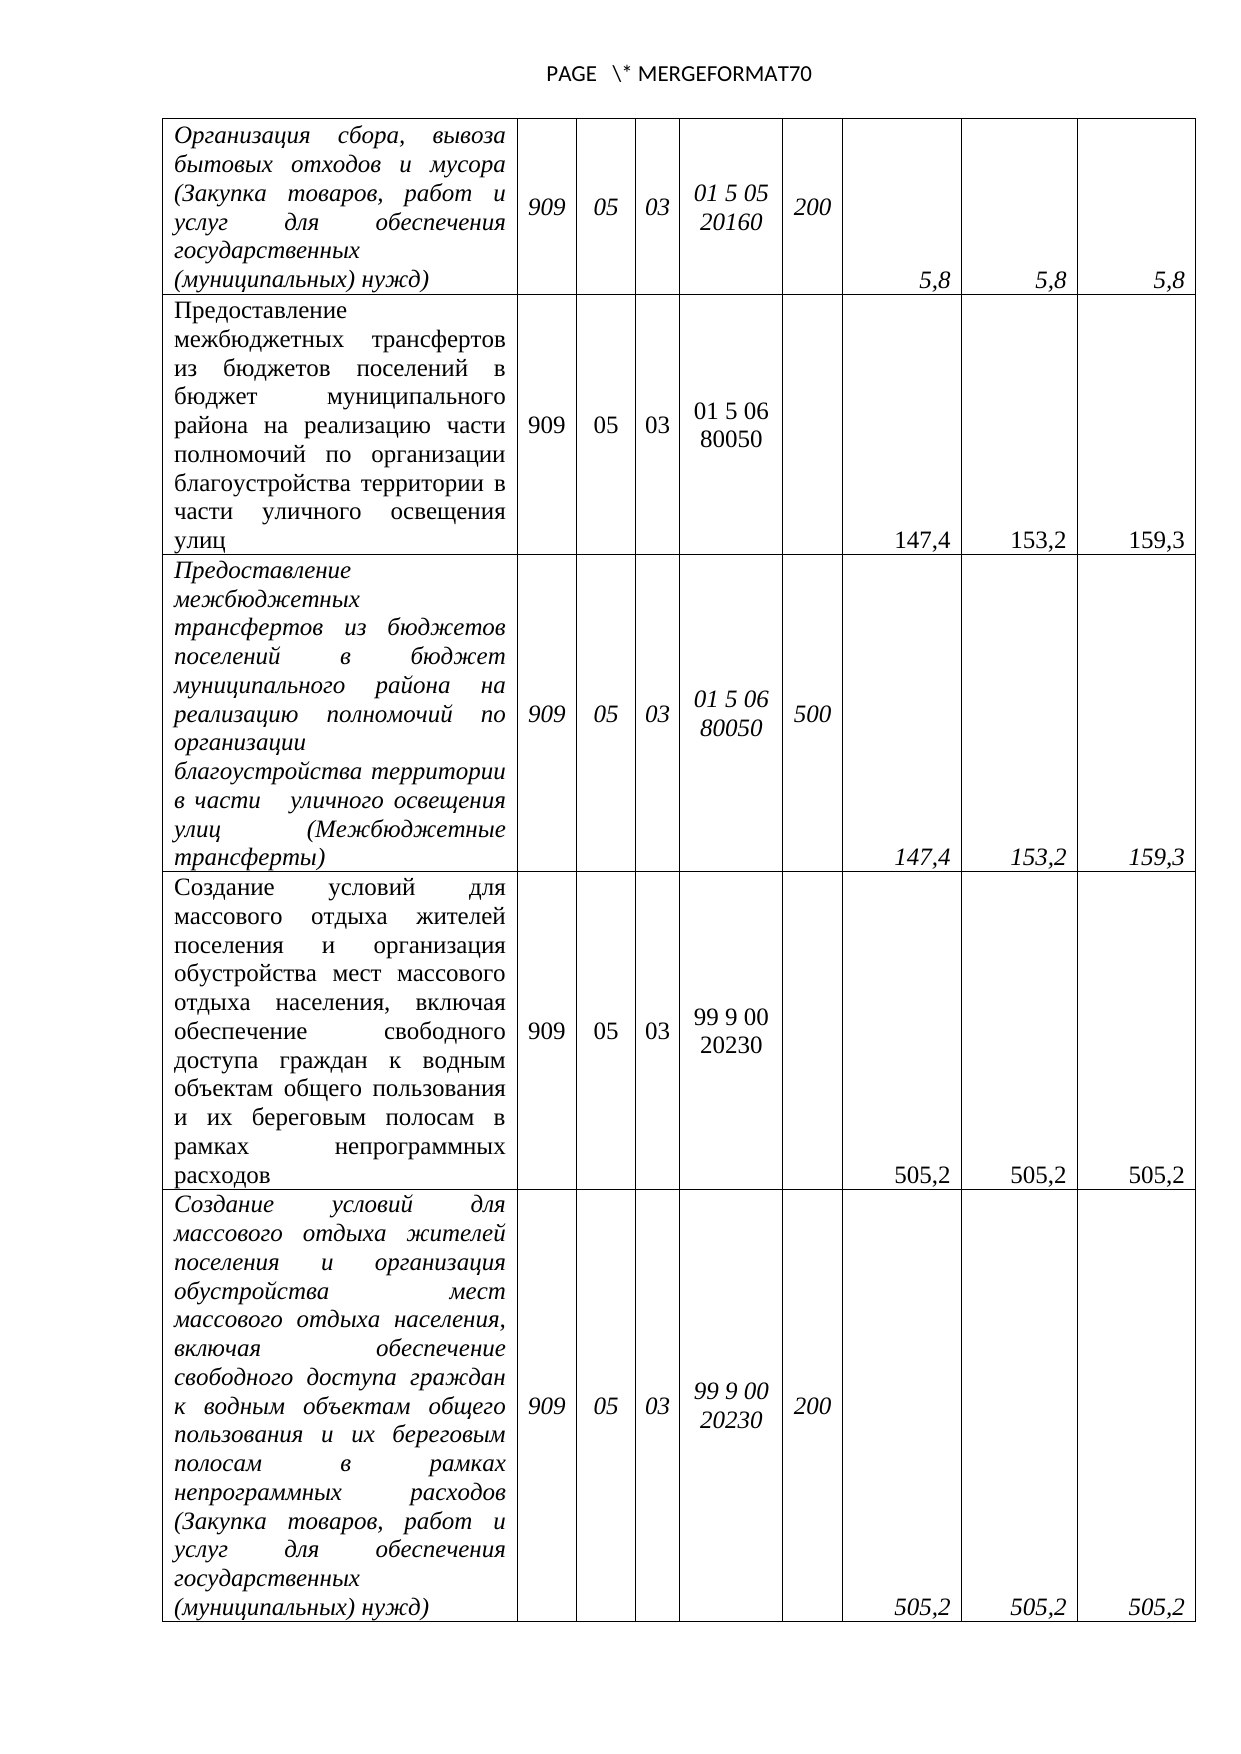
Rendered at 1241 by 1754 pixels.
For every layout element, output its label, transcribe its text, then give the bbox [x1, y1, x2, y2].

table_cell 909 [518, 872, 576, 1188]
table_cell 909 [518, 295, 576, 554]
table_cell 153,2 [962, 555, 1077, 871]
table_cell 200 [783, 119, 842, 294]
table_cell 500 [783, 555, 842, 871]
table_cell 03 [636, 119, 679, 294]
table_cell 159,3 [1078, 295, 1195, 554]
table_cell 505,2 [962, 1190, 1077, 1621]
table_cell 200 [783, 1190, 842, 1621]
table_cell 147,4 [843, 295, 961, 554]
table_cell 99 9 00 20230 [680, 872, 782, 1188]
table_cell 03 [636, 555, 679, 871]
table_cell 909 [518, 119, 576, 294]
table_cell 05 [577, 1190, 635, 1621]
table_cell 153,2 [962, 295, 1077, 554]
table_cell 5,8 [843, 119, 961, 294]
table_cell 147,4 [843, 555, 961, 871]
table_cell 505,2 [843, 872, 961, 1188]
table_cell 159,3 [1078, 555, 1195, 871]
table_cell 505,2 [1078, 1190, 1195, 1621]
table_cell Организация сбора, вывоза бытовых отходов и мусора (Закупка товаров, работ и услуг для обеспечения государственных (муниципальных) нужд) [163, 119, 517, 294]
table_cell 05 [577, 119, 635, 294]
table_cell Предоставление межбюджетных трансфертов из бюджетов поселений в бюджет муниципального района на реализацию части полномочий по организации благоустройства территории в части уличного освещения улиц [163, 295, 517, 554]
table_cell 5,8 [962, 119, 1077, 294]
table_cell 03 [636, 295, 679, 554]
table_cell 5,8 [1078, 119, 1195, 294]
table_cell 05 [577, 872, 635, 1188]
table_cell [783, 295, 842, 554]
table_cell 01 5 06 80050 [680, 555, 782, 871]
table_cell 05 [577, 295, 635, 554]
table_cell [783, 872, 842, 1188]
table_cell 01 5 05 20160 [680, 119, 782, 294]
table_cell 505,2 [843, 1190, 961, 1621]
table_cell 99 9 00 20230 [680, 1190, 782, 1621]
table_cell 03 [636, 1190, 679, 1621]
table_cell Создание условий для массового отдыха жителей поселения и организация обустройства мест массового отдыха населения, включая обеспечение свободного доступа граждан к водным объектам общего пользования и их береговым полосам в рамках непрограммных расходов (Закупка товаров, работ и услуг для обеспечения государственных (муниципальных) нужд) [163, 1190, 517, 1621]
table_cell 03 [636, 872, 679, 1188]
table_cell Предоставление межбюджетных трансфертов из бюджетов поселений в бюджет муниципального района на реализацию полномочий по организации благоустройства территории в части уличного освещения улиц (Межбюджетные трансферты) [163, 555, 517, 871]
table_cell 01 5 06 80050 [680, 295, 782, 554]
table_cell 909 [518, 555, 576, 871]
table_cell 909 [518, 1190, 576, 1621]
table_cell 505,2 [962, 872, 1077, 1188]
table_cell 505,2 [1078, 872, 1195, 1188]
table_cell Создание условий для массового отдыха жителей поселения и организация обустройства мест массового отдыха населения, включая обеспечение свободного доступа граждан к водным объектам общего пользования и их береговым полосам в рамках непрограммных расходов [163, 872, 517, 1188]
table_cell 05 [577, 555, 635, 871]
